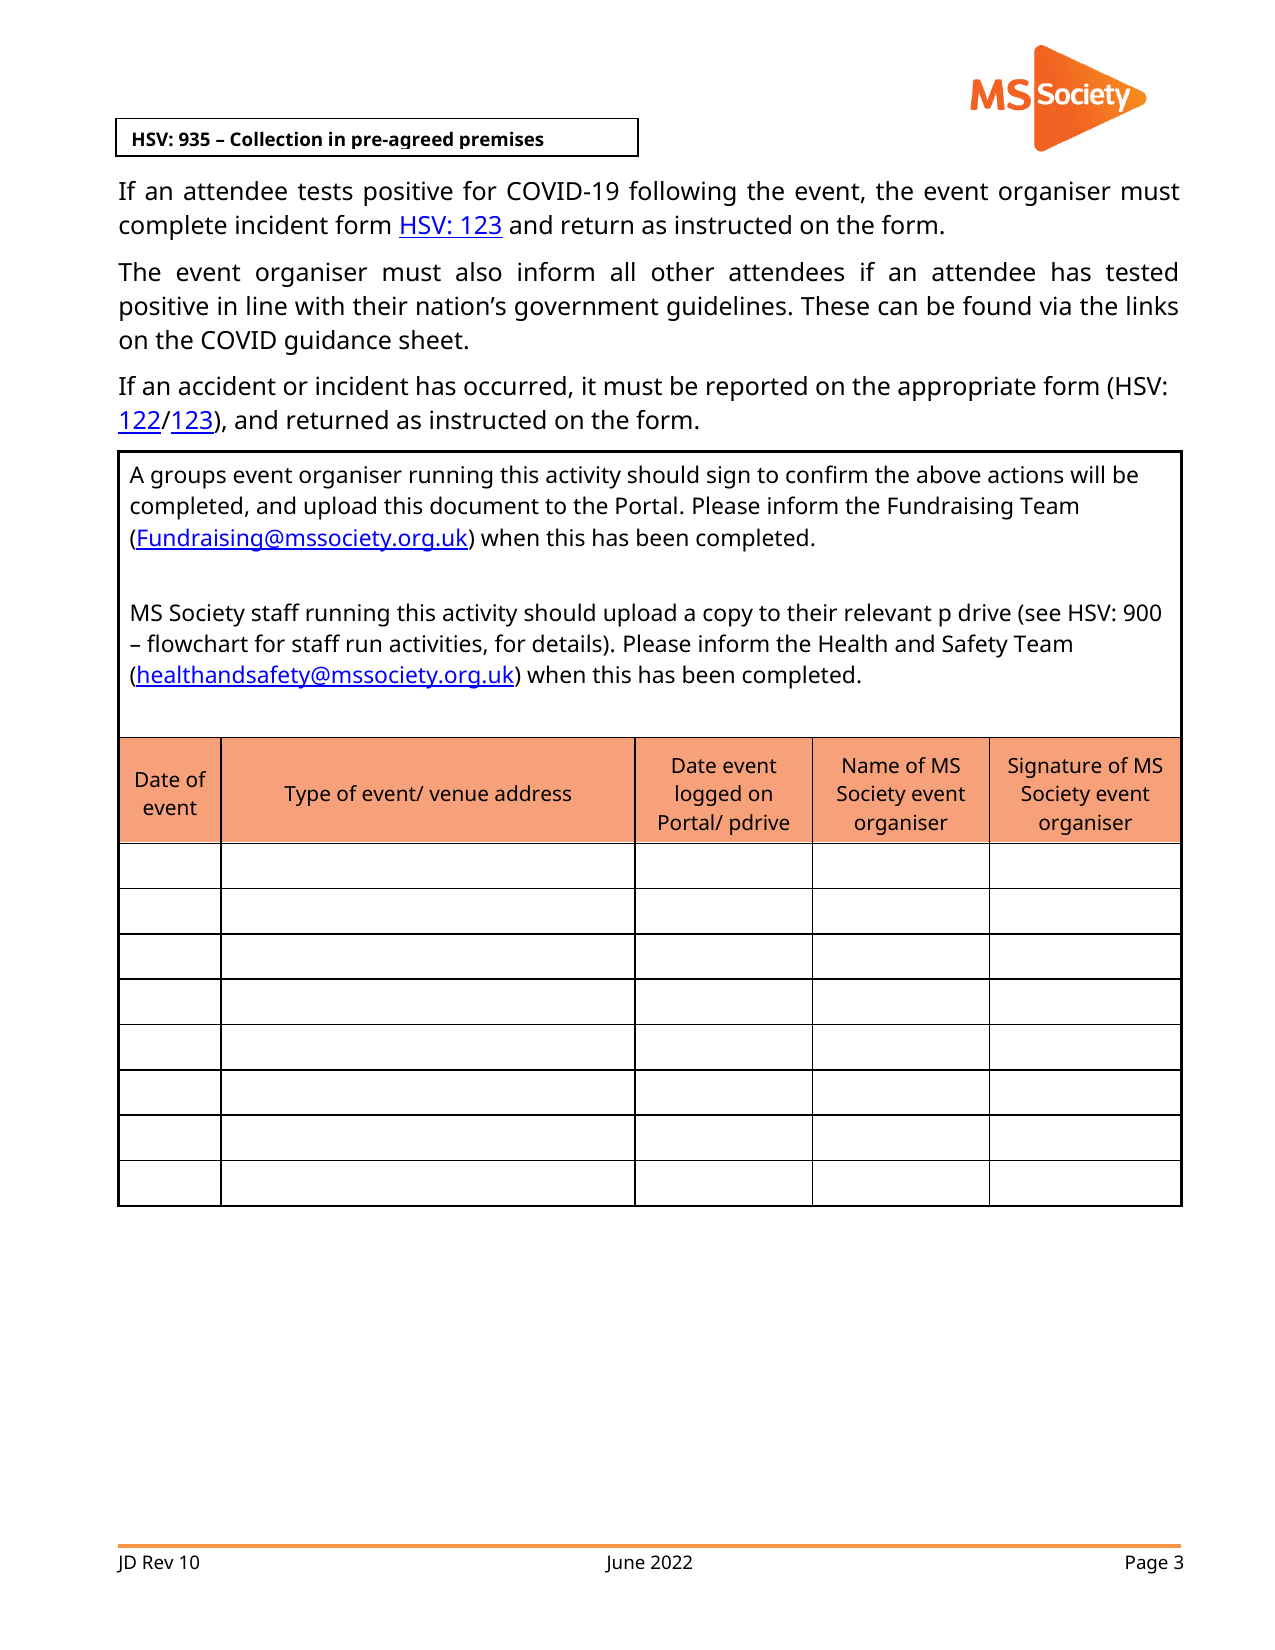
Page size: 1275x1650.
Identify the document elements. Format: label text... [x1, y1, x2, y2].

table_cell [222, 1071, 634, 1114]
table_cell [813, 844, 989, 888]
table_cell [222, 935, 634, 978]
table_cell [120, 1116, 220, 1159]
table_cell [636, 1116, 812, 1159]
table_cell [990, 980, 1180, 1024]
table_cell [120, 1071, 220, 1114]
table_cell Type of event/ venue address [222, 738, 634, 842]
table_cell Signature of MS Society event organiser [990, 738, 1180, 842]
table_cell [813, 1116, 989, 1159]
table_cell [636, 1161, 812, 1205]
picture [965, 44, 1151, 174]
list The event organiser must also inform all other attendees if an attendee has tested positive in line with their nation’s government guidelines. These can be found via the links on the COVID guidance sheet. [118, 254, 1181, 356]
table_cell [990, 889, 1180, 933]
table_cell [990, 1161, 1180, 1205]
table_cell [813, 980, 989, 1024]
table_cell [120, 844, 220, 888]
table_cell [120, 1025, 220, 1069]
table_cell [222, 889, 634, 933]
table_cell [222, 1161, 634, 1205]
table_cell [222, 980, 634, 1024]
table_cell [813, 1025, 989, 1069]
table_cell [636, 1025, 812, 1069]
table_cell [636, 889, 812, 933]
table_cell [222, 1025, 634, 1069]
table_cell Date event logged on Portal/ pdrive [636, 738, 812, 842]
table_cell [222, 844, 634, 888]
table_cell [636, 844, 812, 888]
table_cell [813, 889, 989, 933]
table_cell Name of MS Society event organiser [813, 738, 989, 842]
table_cell [120, 935, 220, 978]
table_cell [813, 1071, 989, 1114]
table_cell [813, 1161, 989, 1205]
table_cell [990, 1116, 1180, 1159]
table_header A groups event organiser running this activity should sign to confirm the above actions will be completed, and upload this document to the Portal. Please inform the Fundraising Team (Fundraising@mssociety.org.uk) when this has been completed. MS Society staff running this activity should upload a copy to their relevant p drive (see HSV: 900 – flowchart for staff run activities, for details). Please inform the Health and Safety Team (healthandsafety@mssociety.org.uk) when this has been completed. [120, 453, 1180, 737]
table_cell [120, 889, 220, 933]
table_cell [636, 1071, 812, 1114]
table_cell [636, 935, 812, 978]
list If an accident or incident has occurred, it must be reported on the appropriate form (HSV: 122/123), and returned as instructed on the form. [118, 369, 1181, 437]
table_cell [120, 1161, 220, 1205]
table_cell [990, 844, 1180, 888]
table_cell [636, 980, 812, 1024]
table_cell Date of event [120, 738, 220, 842]
table_cell [813, 935, 989, 978]
table_cell [990, 935, 1180, 978]
list If an attendee tests positive for COVID-19 following the event, the event organiser must complete incident form HSV: 123 and return as instructed on the form. [118, 174, 1181, 242]
table_cell [120, 980, 220, 1024]
table_cell [990, 1025, 1180, 1069]
table_cell [222, 1116, 634, 1159]
table_cell [990, 1071, 1180, 1114]
